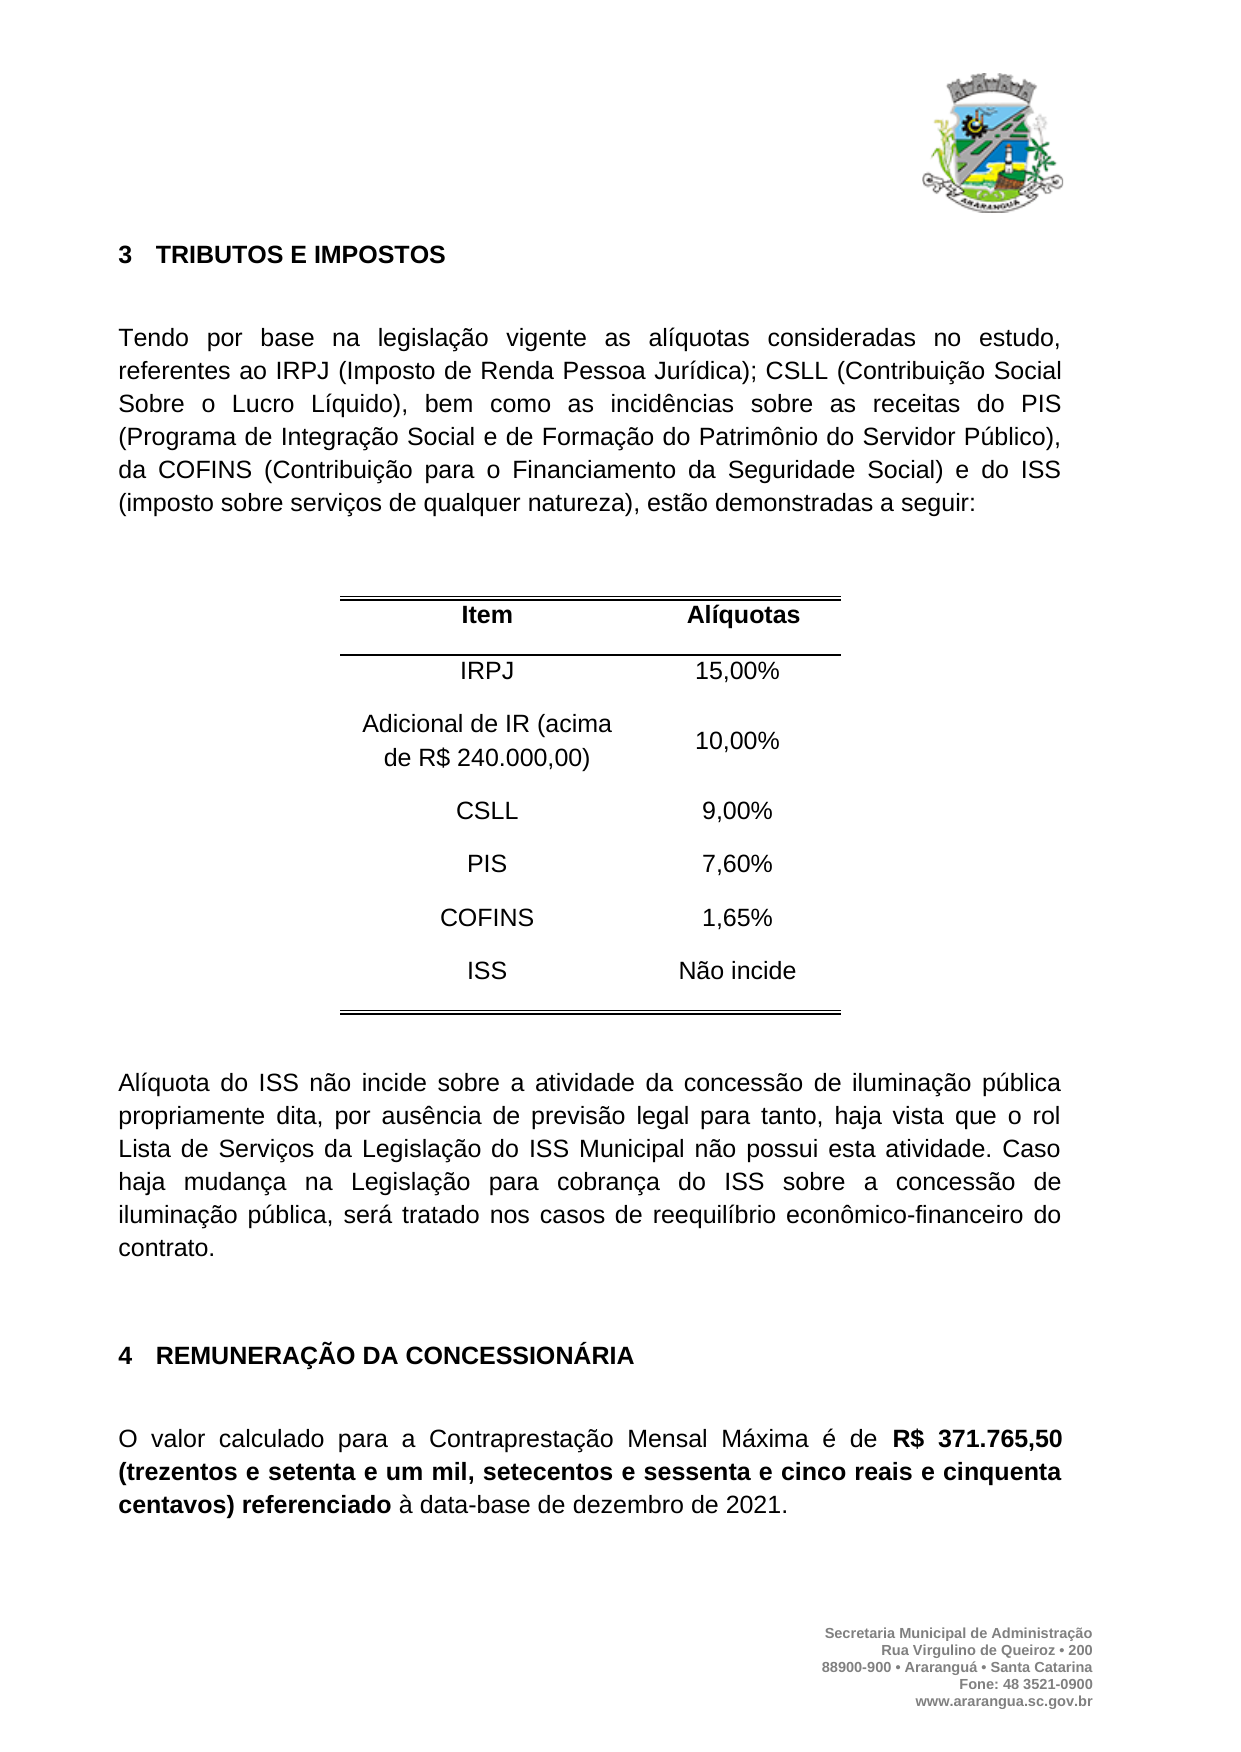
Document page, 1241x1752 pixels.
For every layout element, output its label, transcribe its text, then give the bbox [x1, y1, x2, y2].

table_cell CSLL [340, 796, 634, 849]
table_cell 15,00% [634, 656, 841, 709]
table_cell PIS [340, 849, 634, 903]
table_cell 9,00% [634, 796, 841, 849]
text O valor calculado para a Contraprestação Mensal Máxima é de R$ 371.765,50 (trezentos e setenta e um mil, setecentos e sessenta e cinco reais e cinquenta centavos) referenciado à data-base de dezembro de 2021. [118, 1424, 1063, 1518]
text Tendo por base na legislação vigente as alíquotas consideradas no estudo, referentes ao IRPJ (Imposto de Renda Pessoa Jurídica); CSLL (Contribuição Social Sobre o Lucro Líquido), bem como as incidências sobre as receitas do PIS (Programa de Integração Social e de Formação do Patrimônio do Servidor Público), da COFINS (Contribuição para o Financiamento da Seguridade Social) e do ISS (imposto sobre serviços de qualquer natureza), estão demonstradas a seguir: [118, 323, 1063, 517]
table_header Alíquotas [634, 601, 841, 654]
table_header Item [340, 601, 634, 654]
table_cell COFINS [340, 903, 634, 956]
picture [922, 73, 1064, 213]
table_cell IRPJ [340, 656, 634, 709]
table_cell ISS [340, 956, 634, 1010]
subtitle TRIBUTOS E IMPOSTOS [118, 240, 1063, 269]
table_cell 7,60% [634, 849, 841, 903]
table_cell 10,00% [634, 710, 841, 796]
subtitle REMUNERAÇÃO DA CONCESSIONÁRIA [118, 1341, 1063, 1370]
text Alíquota do ISS não incide sobre a atividade da concessão de iluminação pública propriamente dita, por ausência de previsão legal para tanto, haja vista que o rol Lista de Serviços da Legislação do ISS Municipal não possui esta atividade. Caso haja mudança na Legislação para cobrança do ISS sobre a concessão de iluminação pública, será tratado nos casos de reequilíbrio econômico-financeiro do contrato. [118, 1068, 1063, 1262]
table_cell Não incide [634, 956, 841, 1010]
table_cell Adicional de IR (acima de R$ 240.000,00) [340, 710, 634, 796]
table_cell 1,65% [634, 903, 841, 956]
